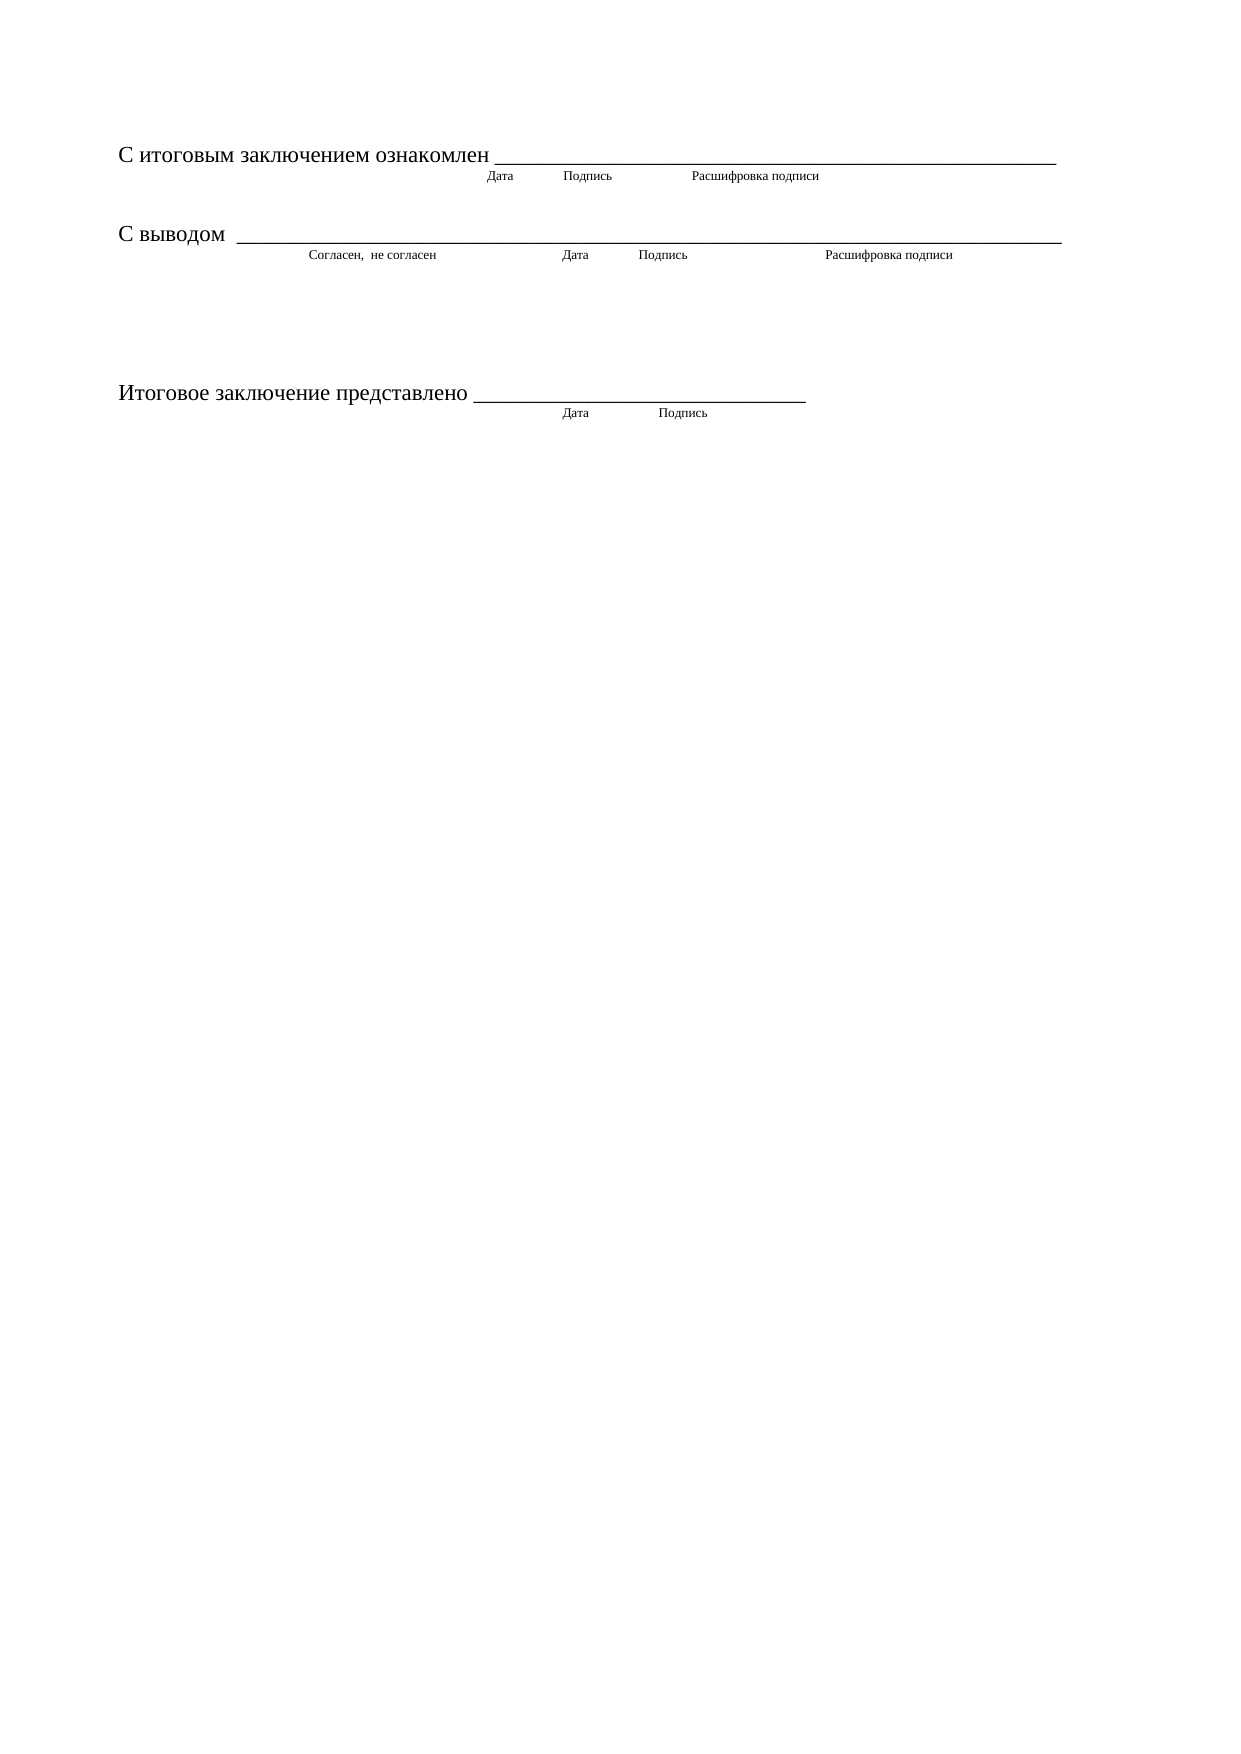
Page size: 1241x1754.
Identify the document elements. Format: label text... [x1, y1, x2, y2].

text С выводом ________________________________________________________________________ [118, 220, 1152, 247]
text Итоговое заключение представлено _____________________________ [118, 378, 1152, 405]
text С итоговым заключением ознакомлен _________________________________________________ [118, 141, 1152, 168]
text Дата Подпись [118, 405, 1152, 431]
text Согласен, не согласен Дата Подпись Расшифровка подписи [118, 247, 1152, 273]
text Дата Подпись Расшифровка подписи [118, 168, 1152, 194]
